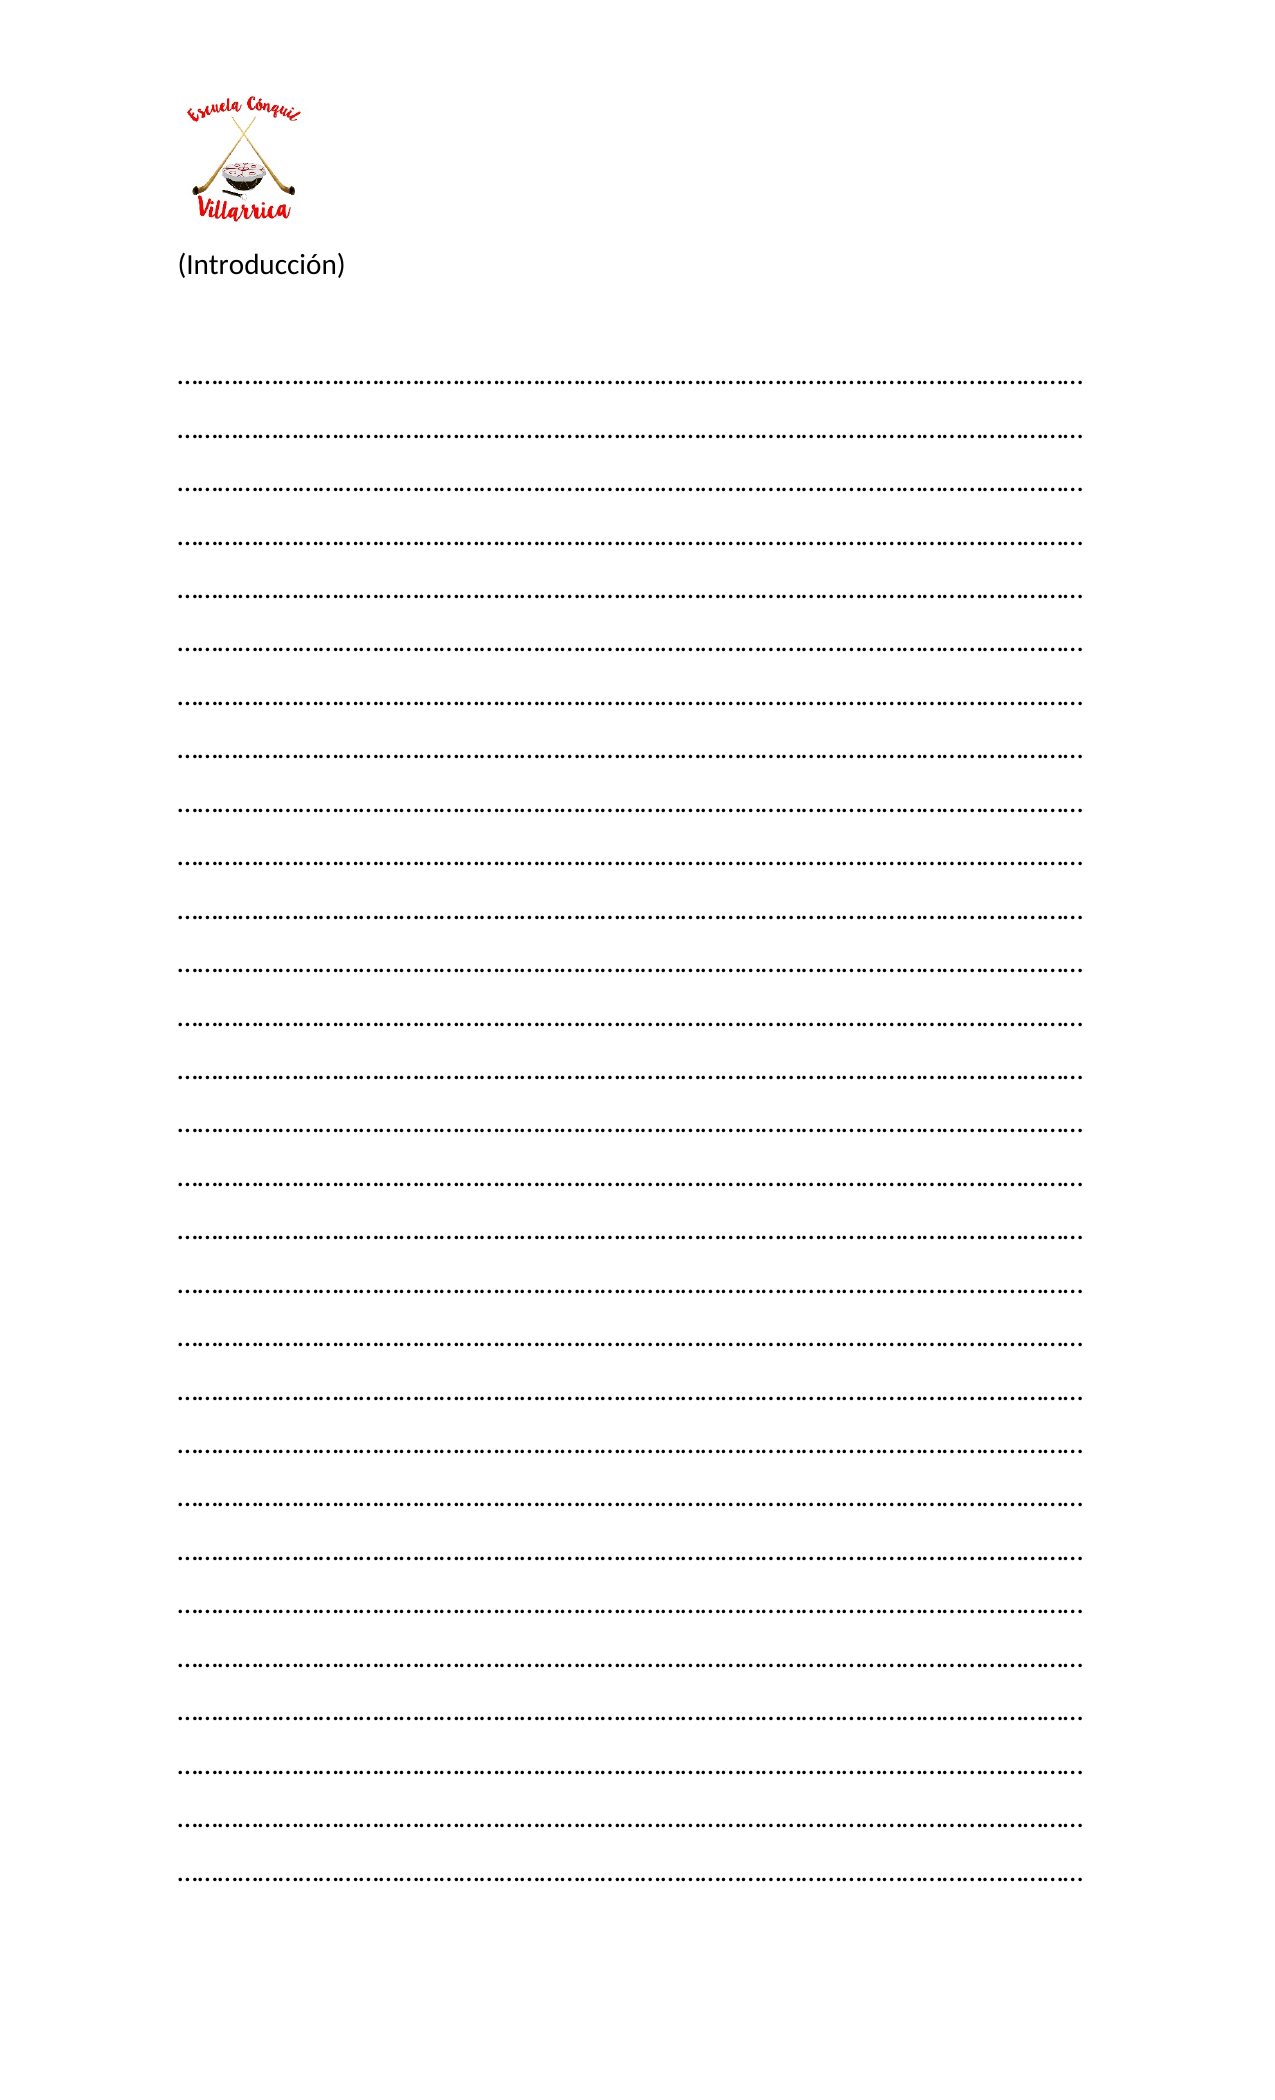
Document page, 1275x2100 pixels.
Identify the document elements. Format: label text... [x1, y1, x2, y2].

text ……………………………………………………………………………………………………………………………………………………………………………………………………………………………………………………………………………………………………………………………………………………………………………………………………………………………………………………………………………………………………………………………………………………………………………………………………………………………………………………………………………………………………………………………………………………………………………………………………………………………………………………………………………………………………………………………………………………………………………………………………………………………………………………………………………………………………………………………………………………………………………………………………………………………………………………………………………………………………………………………………………………………………………………………………………………………………………………………………………………………………………………………………………………………………………………………………………………………………………………………………………………………………………………………………………………………………………………………………………………………………………………………………………………………………………………………………………………………………………………………………………………………………………………………………………………………………………………………………………………………………………………………………………………………………………………………………………………………………………………………………………………………………………………………………………………………………………………………………………………………………………………………………………………………………………………………………………………………………………………………………………………………………………………………………………………………………………………………………………………………………………………………………………………………………………………………………………………………………………………………………………………………………………………………………………………………………………………………………………………………………………………………………………………………………………………………………………………………………………………………………………………………………………………………………………………………………………………………………………………………………………………………………………………………………………………………………………………… [177, 356, 1098, 1888]
picture [177, 73, 310, 247]
text (Introducción) [177, 246, 1098, 282]
